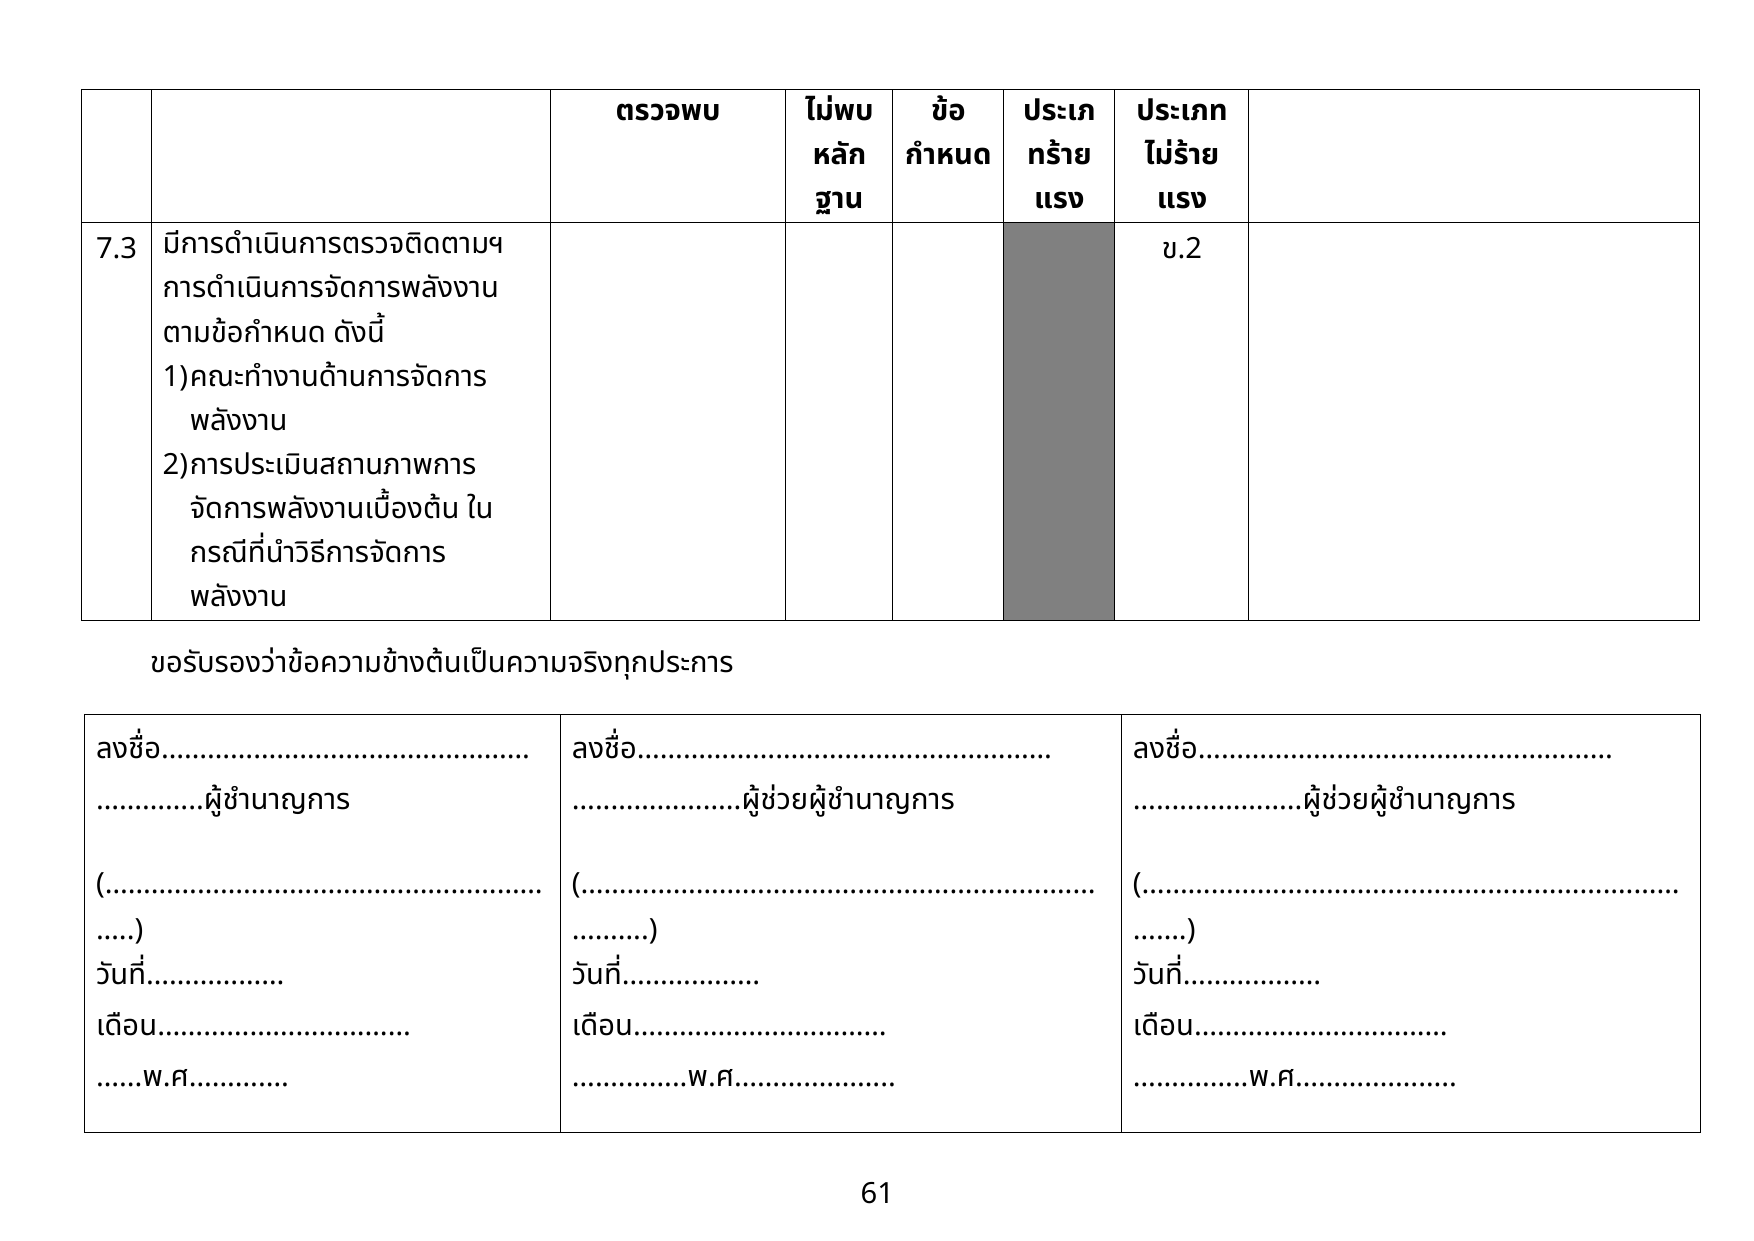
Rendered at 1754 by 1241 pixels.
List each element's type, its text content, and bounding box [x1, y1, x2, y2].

table_cell สอดคล้องกับข้อกำหนด [893, 90, 1003, 222]
table_cell [1004, 223, 1114, 620]
table_cell [893, 223, 1003, 620]
table_cell ประเภท ไม่ร้ายแรง [1115, 90, 1248, 222]
table_cell ข.2 [1115, 223, 1248, 620]
table_cell [786, 223, 892, 620]
table_cell ชื่อรายละเอียดของหลักฐานที่ตรวจพบ [551, 90, 785, 222]
table_cell [551, 223, 785, 620]
table_cell ไม่มี/ ไม่พบหลักฐาน [786, 90, 892, 222]
table_cell มีการดำเนินการตรวจติดตามฯ การดำเนินการจัดการพลังงานตามข้อกำหนด ดังนี้ คณะทำงานด้านการจัดการพลังงาน การประเมินสถานภาพการจัดการพลังงานเบื้องต้น ในกรณีที่นำวิธีการจัดการพลังงาน มาใช้เป็นครั้งแรก การมีนโยบายอนุรักษ์พลังงานเป็นลายลักษณ์อักษร ซึ่งลงลายมือชื่อโดยเจ้าของโรงงานควบคุมหรือเจ้าของอาคารควบคุมและเผยแพร่นโยบายอนุรักษ์พลังงาน การประเมินศักยภาพการอนุรักษ์พลังงาน การมีเป้าหมายและแผนอนุรักษ์พลังงานและแผนการฝึกอบรม ตลอดจนกิจกรรมเพื่อส่งเสริมการอนุรักษ์พลังงาน การดำเนินการตามแผนการอนุรักษ์พลังงานและการตรวจสอบและวิเคราะห์การปฏิบัติตามเป้าหมายและแผนอนุรักษ์พลังงาน การตรวจติดตามและประเมินการจัดการพลังงาน [152, 223, 550, 620]
table_cell ประเภทร้ายแรง [1004, 90, 1114, 222]
table_cell 7.3 [82, 223, 151, 620]
table_cell [1249, 223, 1699, 620]
